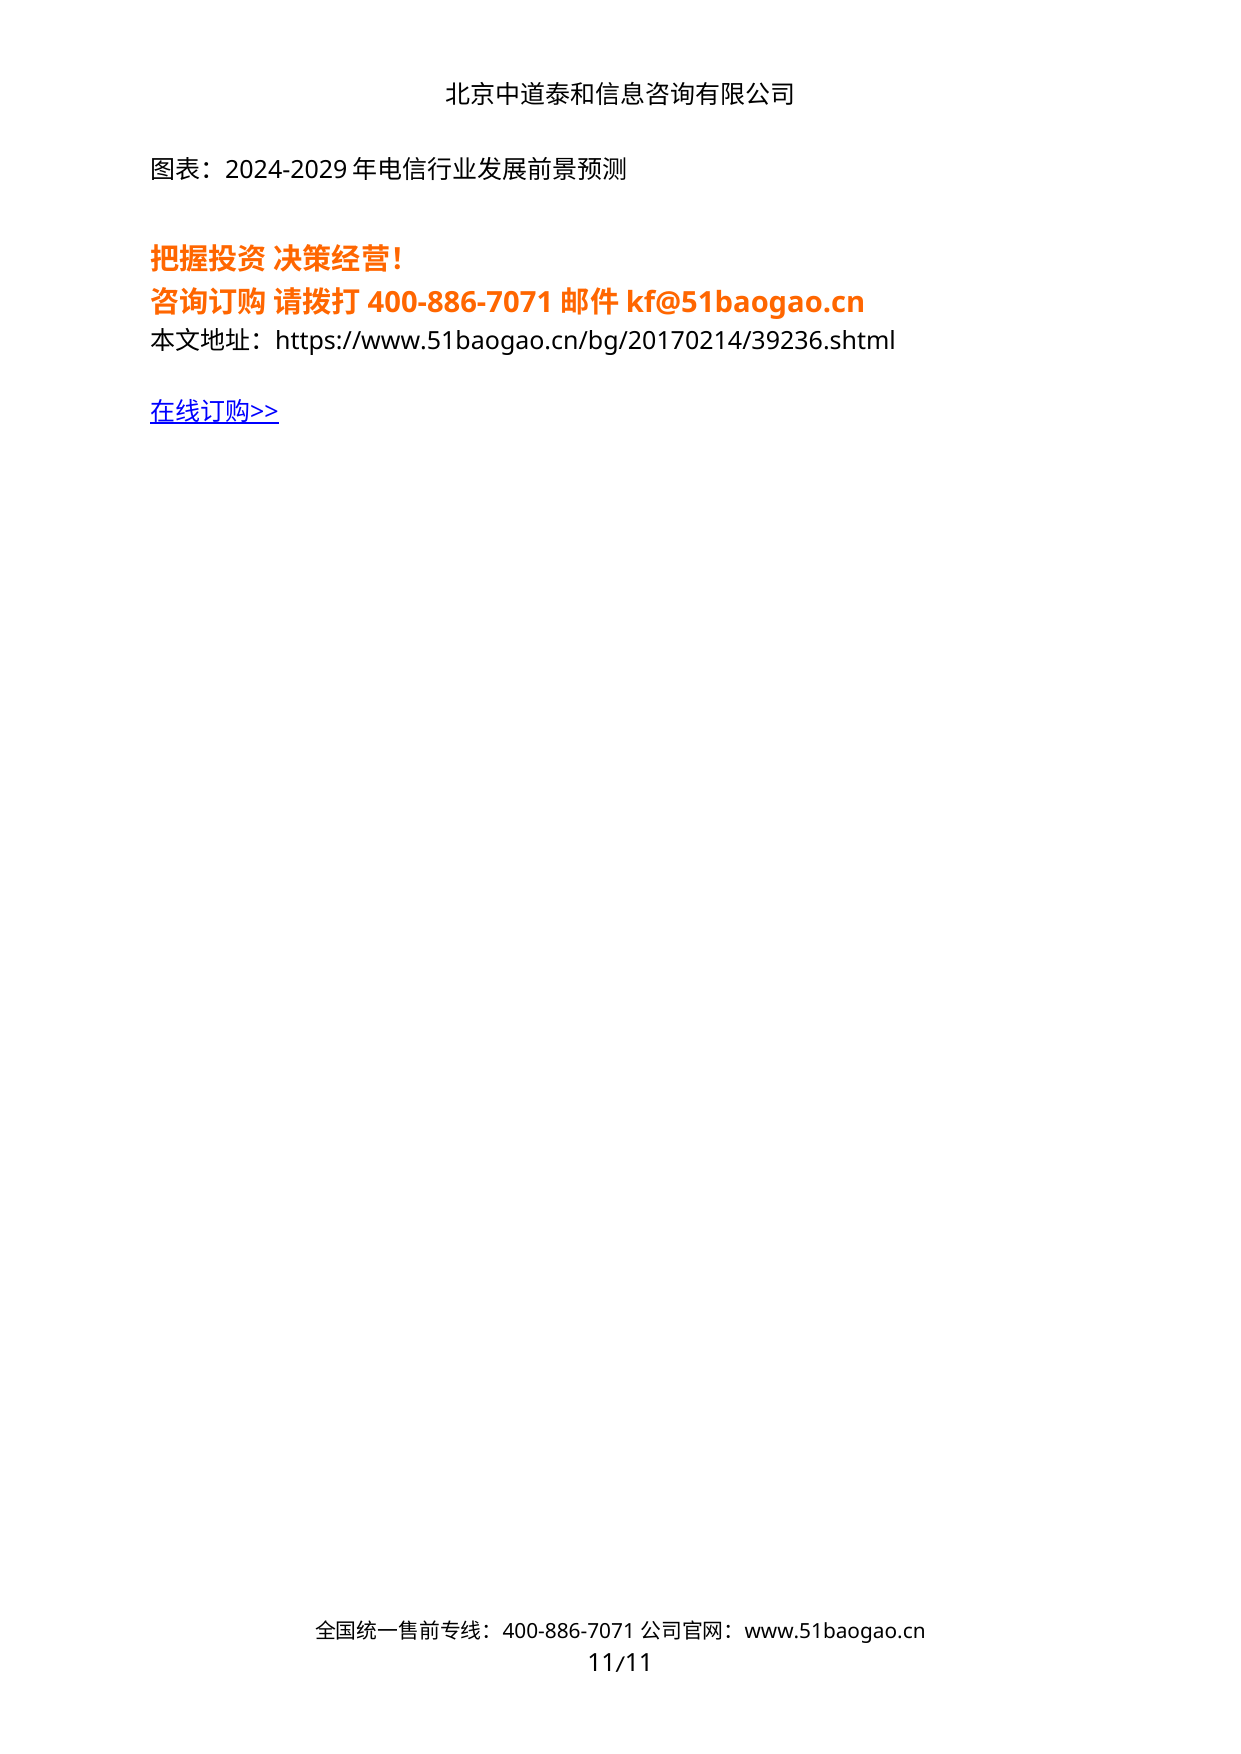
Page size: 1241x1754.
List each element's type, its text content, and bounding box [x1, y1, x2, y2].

text 把握投资 决策经营！咨询订购 请拨打 400-886-7071 邮件 kf@51baogao.cn本文地址：https://www.51baogao.cn/bg/20170214/39236.shtml [150, 202, 1090, 357]
text 在线订购>> [150, 357, 1090, 427]
text 图表：2024-2029年电信行业发展前景预测 [150, 150, 1090, 186]
